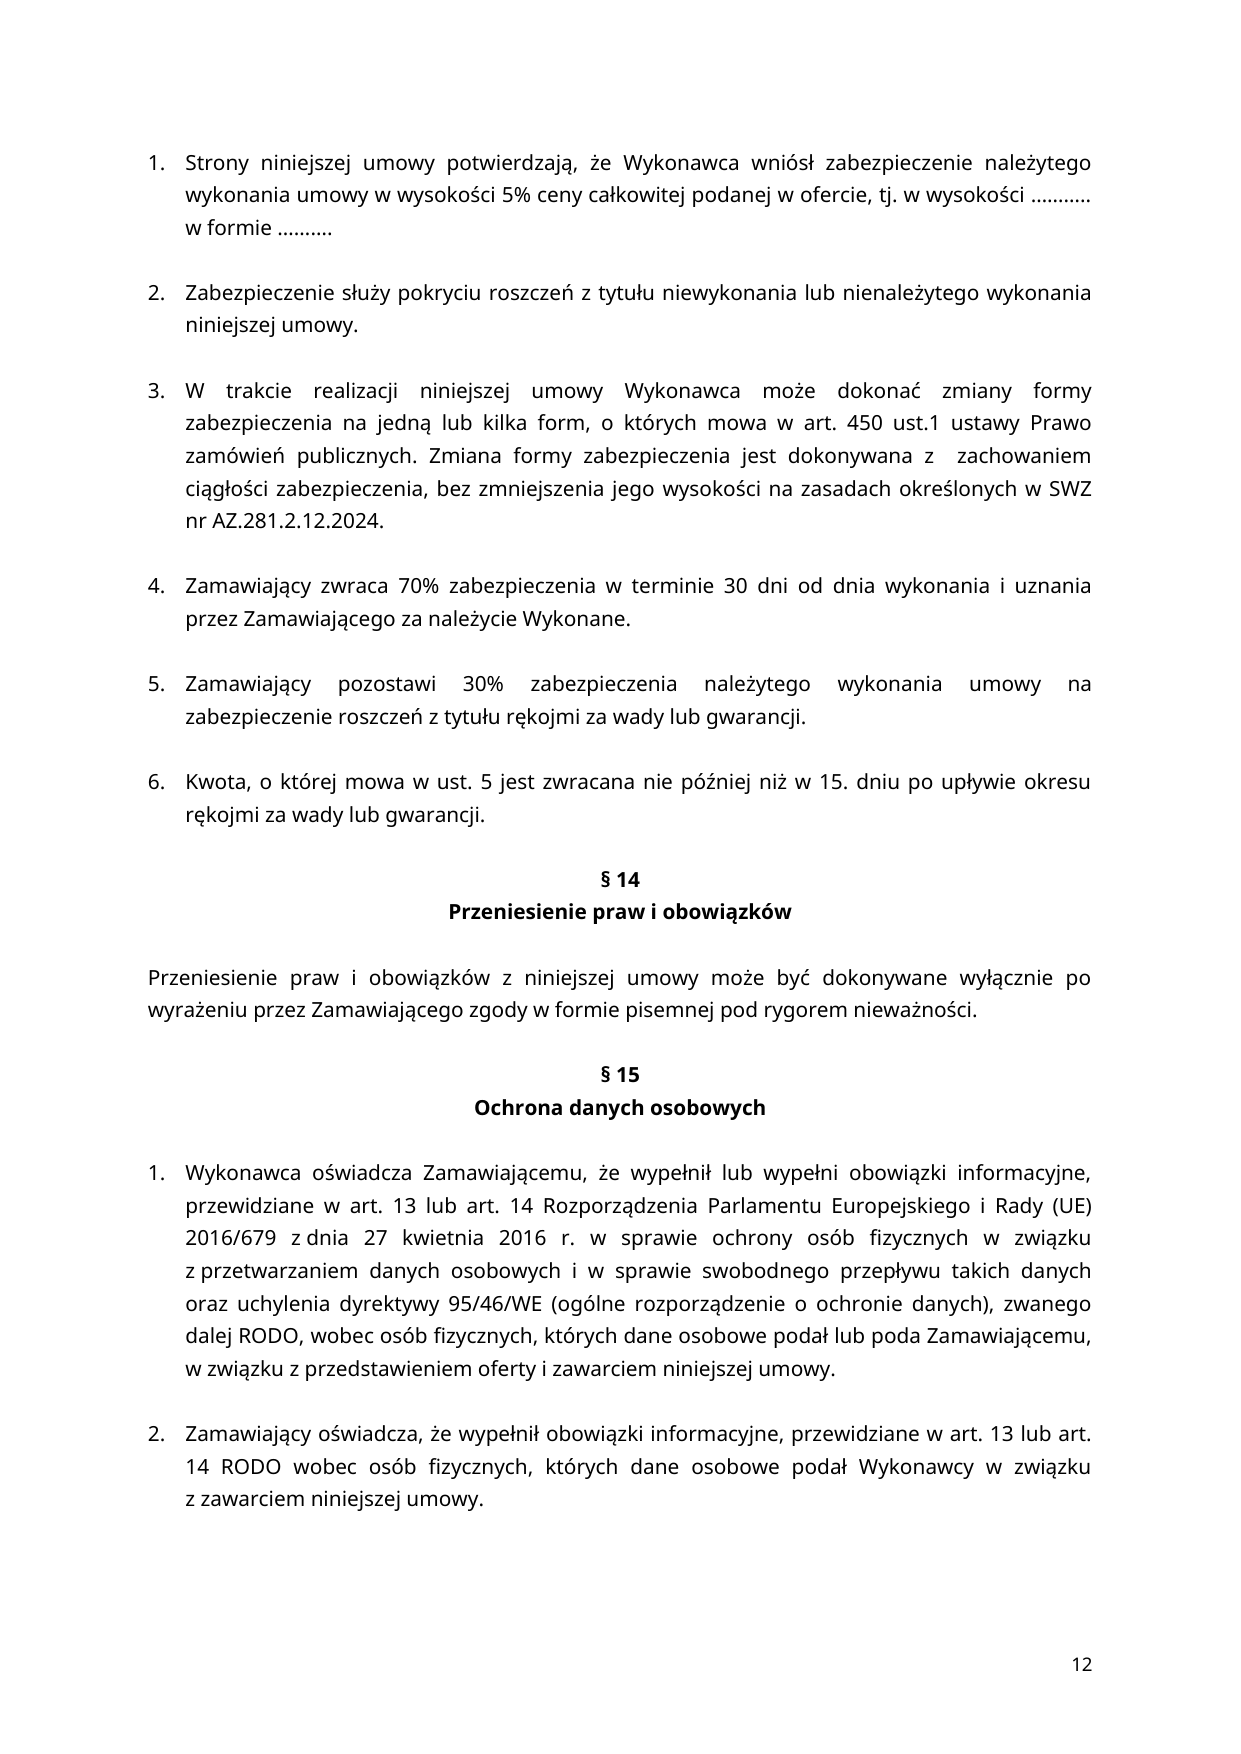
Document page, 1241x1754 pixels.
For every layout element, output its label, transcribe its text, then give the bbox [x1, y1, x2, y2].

list Zabezpieczenie służy pokryciu roszczeń z tytułu niewykonania lub nienależytego wykonania niniejszej umowy. [148, 278, 1093, 339]
text Przeniesienie praw i obowiązków z niniejszej umowy może być dokonywane wyłącznie po wyrażeniu przez Zamawiającego zgody w formie pisemnej pod rygorem nieważności. [148, 963, 1093, 1024]
text Ochrona danych osobowych [148, 1093, 1093, 1122]
list Zamawiający zwraca 70% zabezpieczenia w terminie 30 dni od dnia wykonania i uznania przez Zamawiającego za należycie Wykonane. [148, 571, 1093, 632]
list Kwota, o której mowa w ust. 5 jest zwracana nie później niż w 15. dniu po upływie okresu rękojmi za wady lub gwarancji. [148, 767, 1093, 828]
text § 15 [148, 1061, 1093, 1089]
list Wykonawca oświadcza Zamawiającemu, że wypełnił lub wypełni obowiązki informacyjne, przewidziane w art. 13 lub art. 14 Rozporządzenia Parlamentu Europejskiego i Rady (UE) 2016/679 z dnia 27 kwietnia 2016 r. w sprawie ochrony osób fizycznych w związku z przetwarzaniem danych osobowych i w sprawie swobodnego przepływu takich danych oraz uchylenia dyrektywy 95/46/WE (ogólne rozporządzenie o ochronie danych), zwanego dalej RODO, wobec osób fizycznych, których dane osobowe podał lub poda Zamawiającemu, w związku z przedstawieniem oferty i zawarciem niniejszej umowy. [148, 1158, 1093, 1382]
list Zamawiający pozostawi 30% zabezpieczenia należytego wykonania umowy na zabezpieczenie roszczeń z tytułu rękojmi za wady lub gwarancji. [148, 669, 1093, 730]
list Zamawiający oświadcza, że wypełnił obowiązki informacyjne, przewidziane w art. 13 lub art. 14 RODO wobec osób fizycznych, których dane osobowe podał Wykonawcy w związku z zawarciem niniejszej umowy. [148, 1419, 1093, 1513]
list W trakcie realizacji niniejszej umowy Wykonawca może dokonać zmiany formy zabezpieczenia na jedną lub kilka form, o których mowa w art. 450 ust.1 ustawy Prawo zamówień publicznych. Zmiana formy zabezpieczenia jest dokonywana z zachowaniem ciągłości zabezpieczenia, bez zmniejszenia jego wysokości na zasadach określonych w SWZ nr AZ.281.2.12.2024. [148, 376, 1093, 535]
text § 14 [148, 865, 1093, 893]
list Strony niniejszej umowy potwierdzają, że Wykonawca wniósł zabezpieczenie należytego wykonania umowy w wysokości 5% ceny całkowitej podanej w ofercie, tj. w wysokości ……….. w formie ………. [148, 148, 1093, 241]
text Przeniesienie praw i obowiązków [148, 897, 1093, 926]
